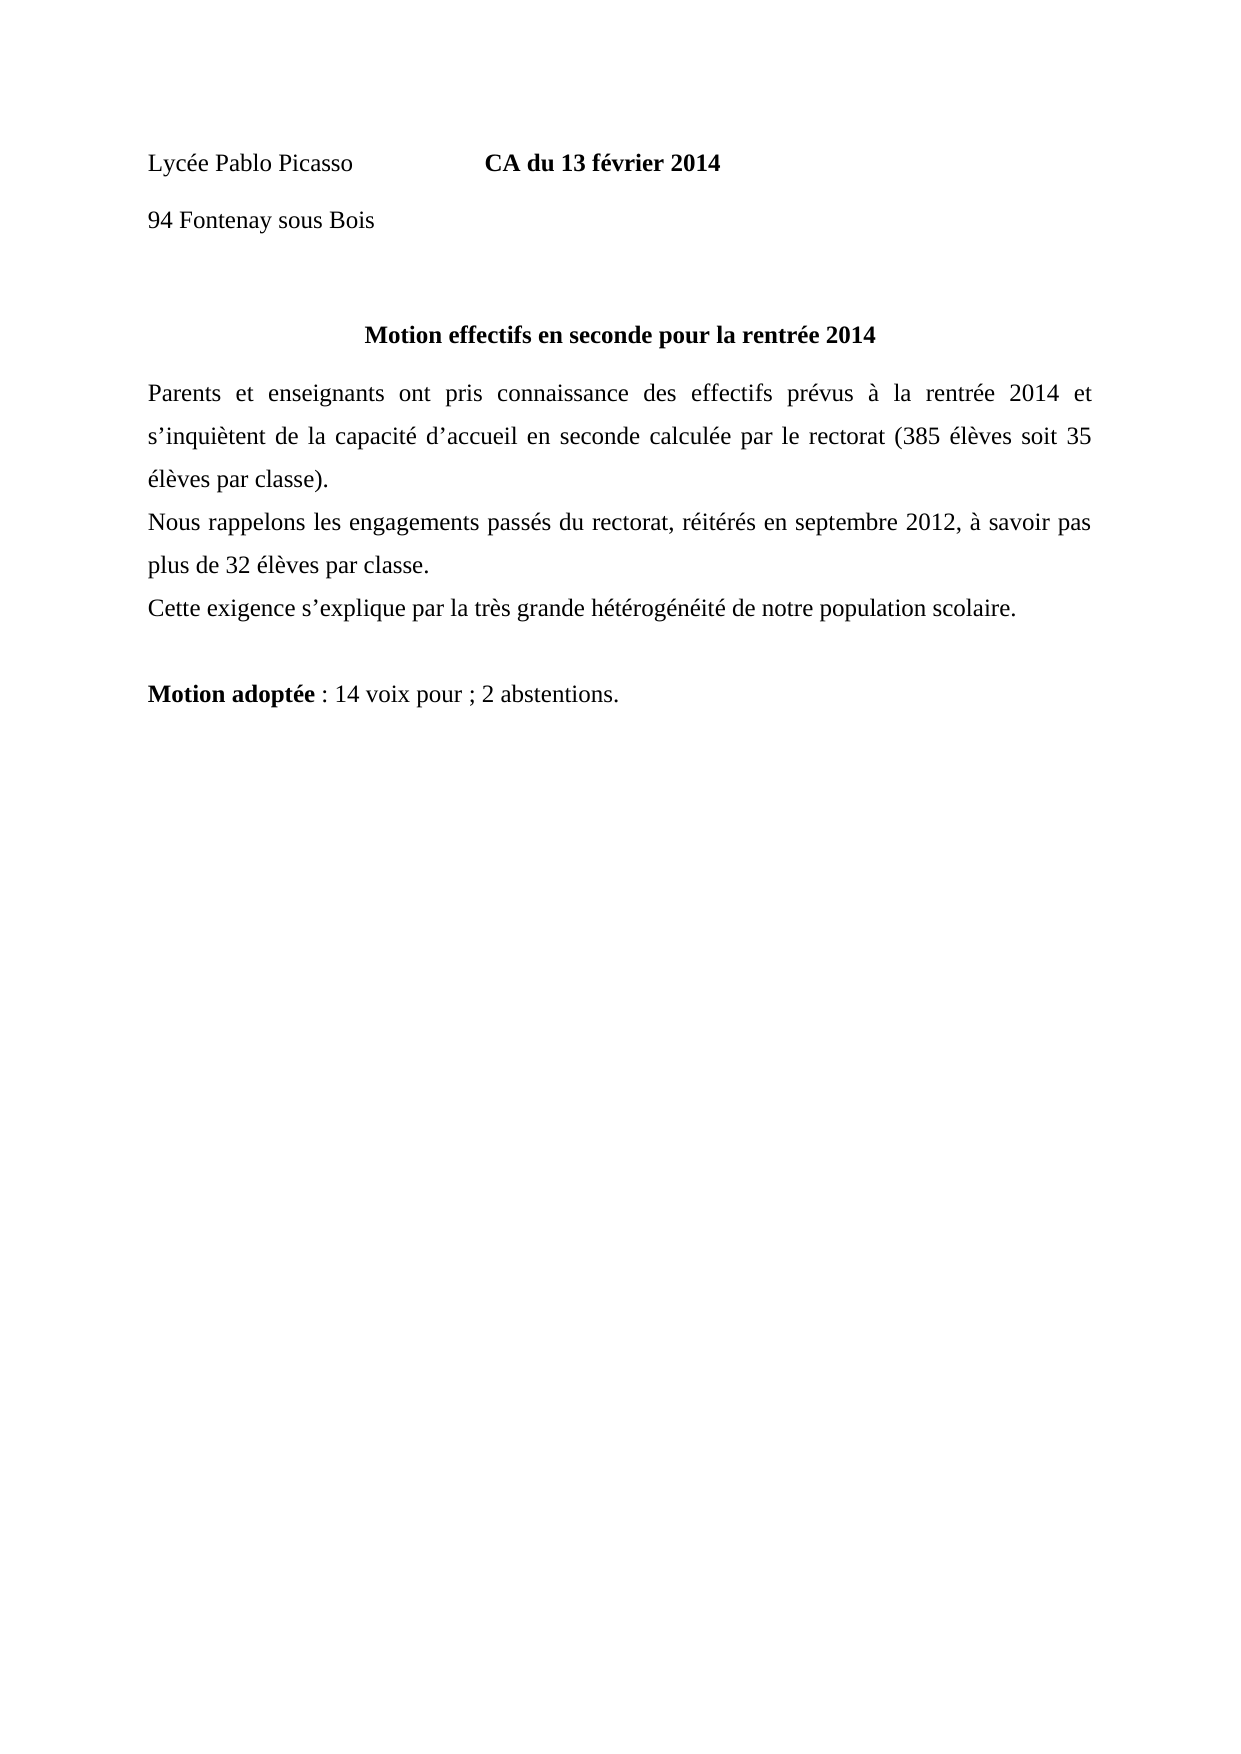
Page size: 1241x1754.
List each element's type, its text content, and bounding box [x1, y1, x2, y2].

text Parents et enseignants ont pris connaissance des effectifs prévus à la rentrée 2014 et s’inquiètent de la capacité d’accueil en seconde calculée par le rectorat (385 élèves soit 35 élèves par classe). [148, 378, 1093, 493]
text 94 Fontenay sous Bois [148, 205, 1093, 234]
text Motion adoptée : 14 voix pour ; 2 abstentions. [148, 679, 1093, 708]
text Motion effectifs en seconde pour la rentrée 2014 [148, 320, 1093, 349]
text Nous rappelons les engagements passés du rectorat, réitérés en septembre 2012, à savoir pas plus de 32 élèves par classe. [148, 507, 1093, 579]
text Cette exigence s’explique par la très grande hétérogénéité de notre population scolaire. [148, 593, 1093, 622]
text Lycée Pablo Picasso CA du 13 février 2014 [148, 148, 1093, 176]
